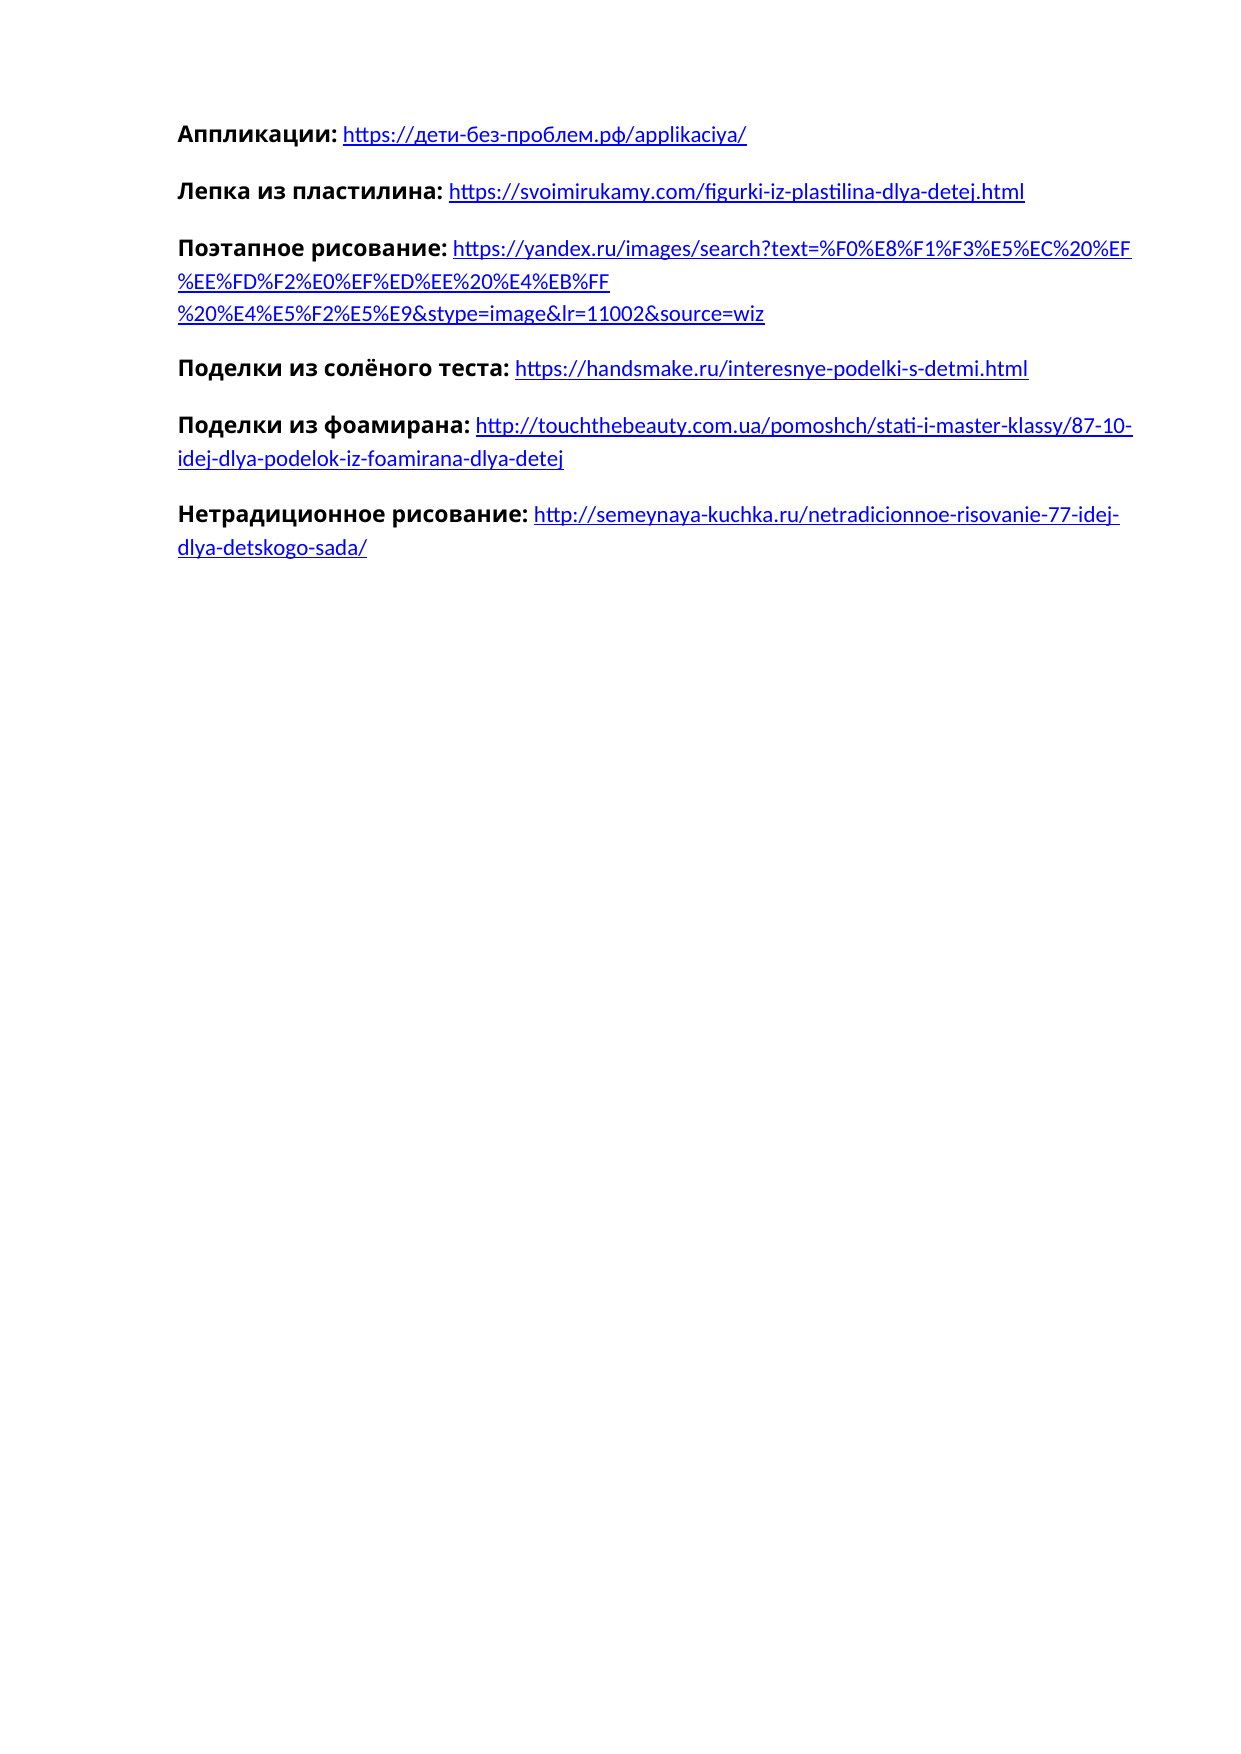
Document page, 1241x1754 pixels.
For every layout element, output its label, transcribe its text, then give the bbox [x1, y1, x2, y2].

text Нетрадиционное рисование: http://semeynaya-kuchka.ru/netradicionnoe-risovanie-77-idej-dlya-detskogo-sada/ [177, 497, 1152, 561]
text Лепка из пластилина: https://svoimirukamy.com/figurki-iz-plastilina-dlya-detej.html [177, 175, 1152, 206]
text Аппликации: https://дети-без-проблем.рф/applikaciya/ [177, 118, 1152, 149]
text Поделки из фоамирана: http://touchthebeauty.com.ua/pomoshch/stati-i-master-klassy/87-10-idej-dlya-podelok-iz-foamirana-dlya-detej [177, 409, 1152, 472]
text Поделки из солёного теста: https://handsmake.ru/interesnye-podelki-s-detmi.html [177, 352, 1152, 383]
text Поэтапное рисование: https://yandex.ru/images/search?text=%F0%E8%F1%F3%E5%EC%20%EF%EE%FD%F2%E0%EF%ED%EE%20%E4%EB%FF%20%E4%E5%F2%E5%E9&stype=image&lr=11002&source=wiz [177, 232, 1152, 327]
